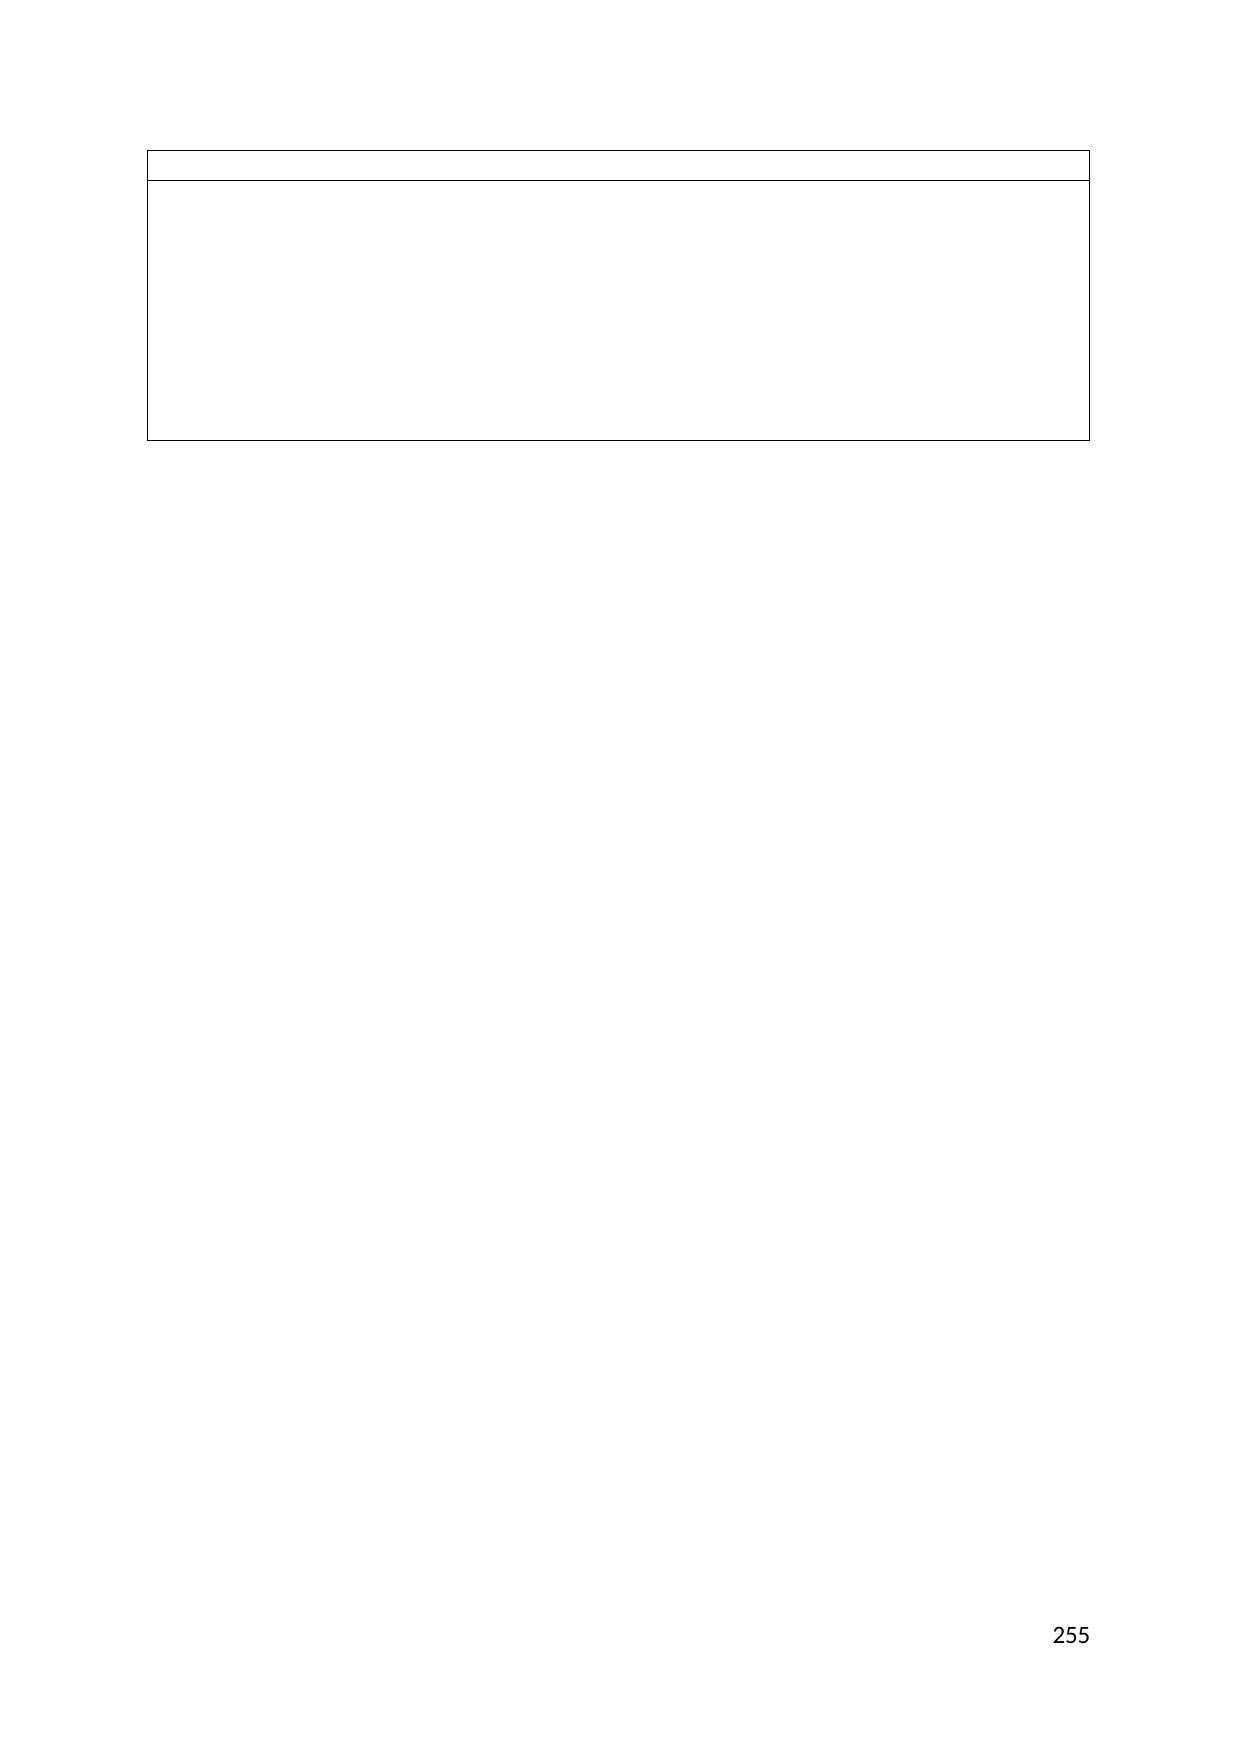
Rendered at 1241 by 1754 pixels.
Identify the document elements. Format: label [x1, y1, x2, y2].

table_header [148, 151, 1089, 180]
table_cell [148, 181, 1089, 439]
